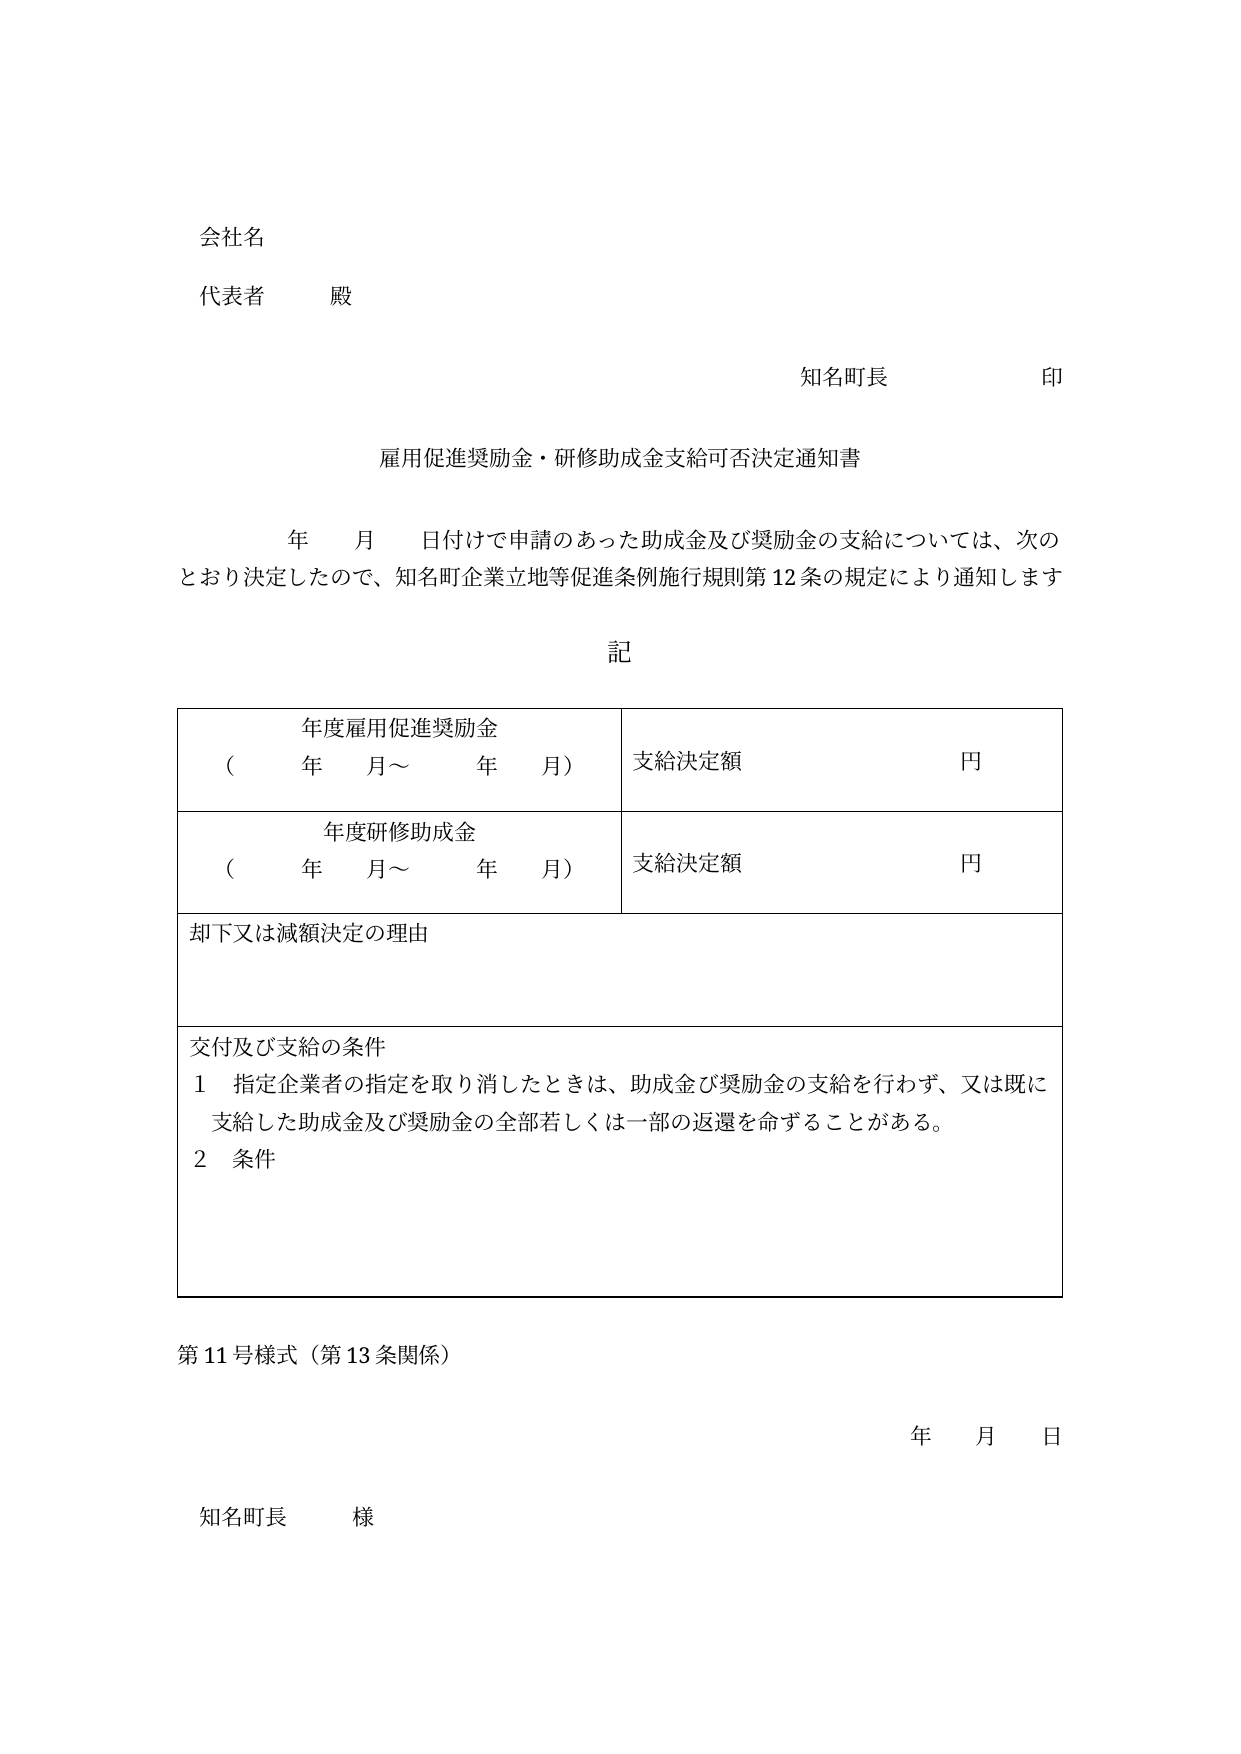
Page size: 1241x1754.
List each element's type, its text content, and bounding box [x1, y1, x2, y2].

table_cell 支給決定額 円 [622, 812, 1062, 913]
text 年 月 日 [177, 1416, 1063, 1454]
table_header 支給決定額 円 [622, 709, 1062, 811]
text 会社名 [177, 217, 1063, 254]
text 知名町長 印印 [177, 357, 1063, 395]
text 年 月 日付けで申請のあった助成金及び奨励金の支給については、次のとおり決定したので、知名町企業立地等促進条例施行規則第12条の規定により通知します。 [177, 520, 1063, 595]
table_cell 年度研修助成金 （ 年 月～ 年 月） [178, 812, 621, 913]
table_cell 交付及び支給の条件 １ 指定企業者の指定を取り消したときは、助成金び奨励金の支給を行わず、又は既に支給した助成金及び奨励金の全部若しくは一部の返還を命ずることがある。 ２ 条件 [178, 1027, 1062, 1296]
text 雇用促進奨励金・研修助成金支給可否決定通知書 [177, 439, 1063, 476]
text 代表者 殿 [177, 276, 1063, 314]
text 第11号様式（第13条関係） [177, 1335, 1063, 1372]
table_cell 却下又は減額決定の理由 [178, 914, 1062, 1026]
table_header 年度雇用促進奨励金 （ 年 月～ 年 月） [178, 709, 621, 811]
text 知名町長 様 [177, 1497, 1063, 1535]
subtitle 記 [177, 595, 1063, 670]
